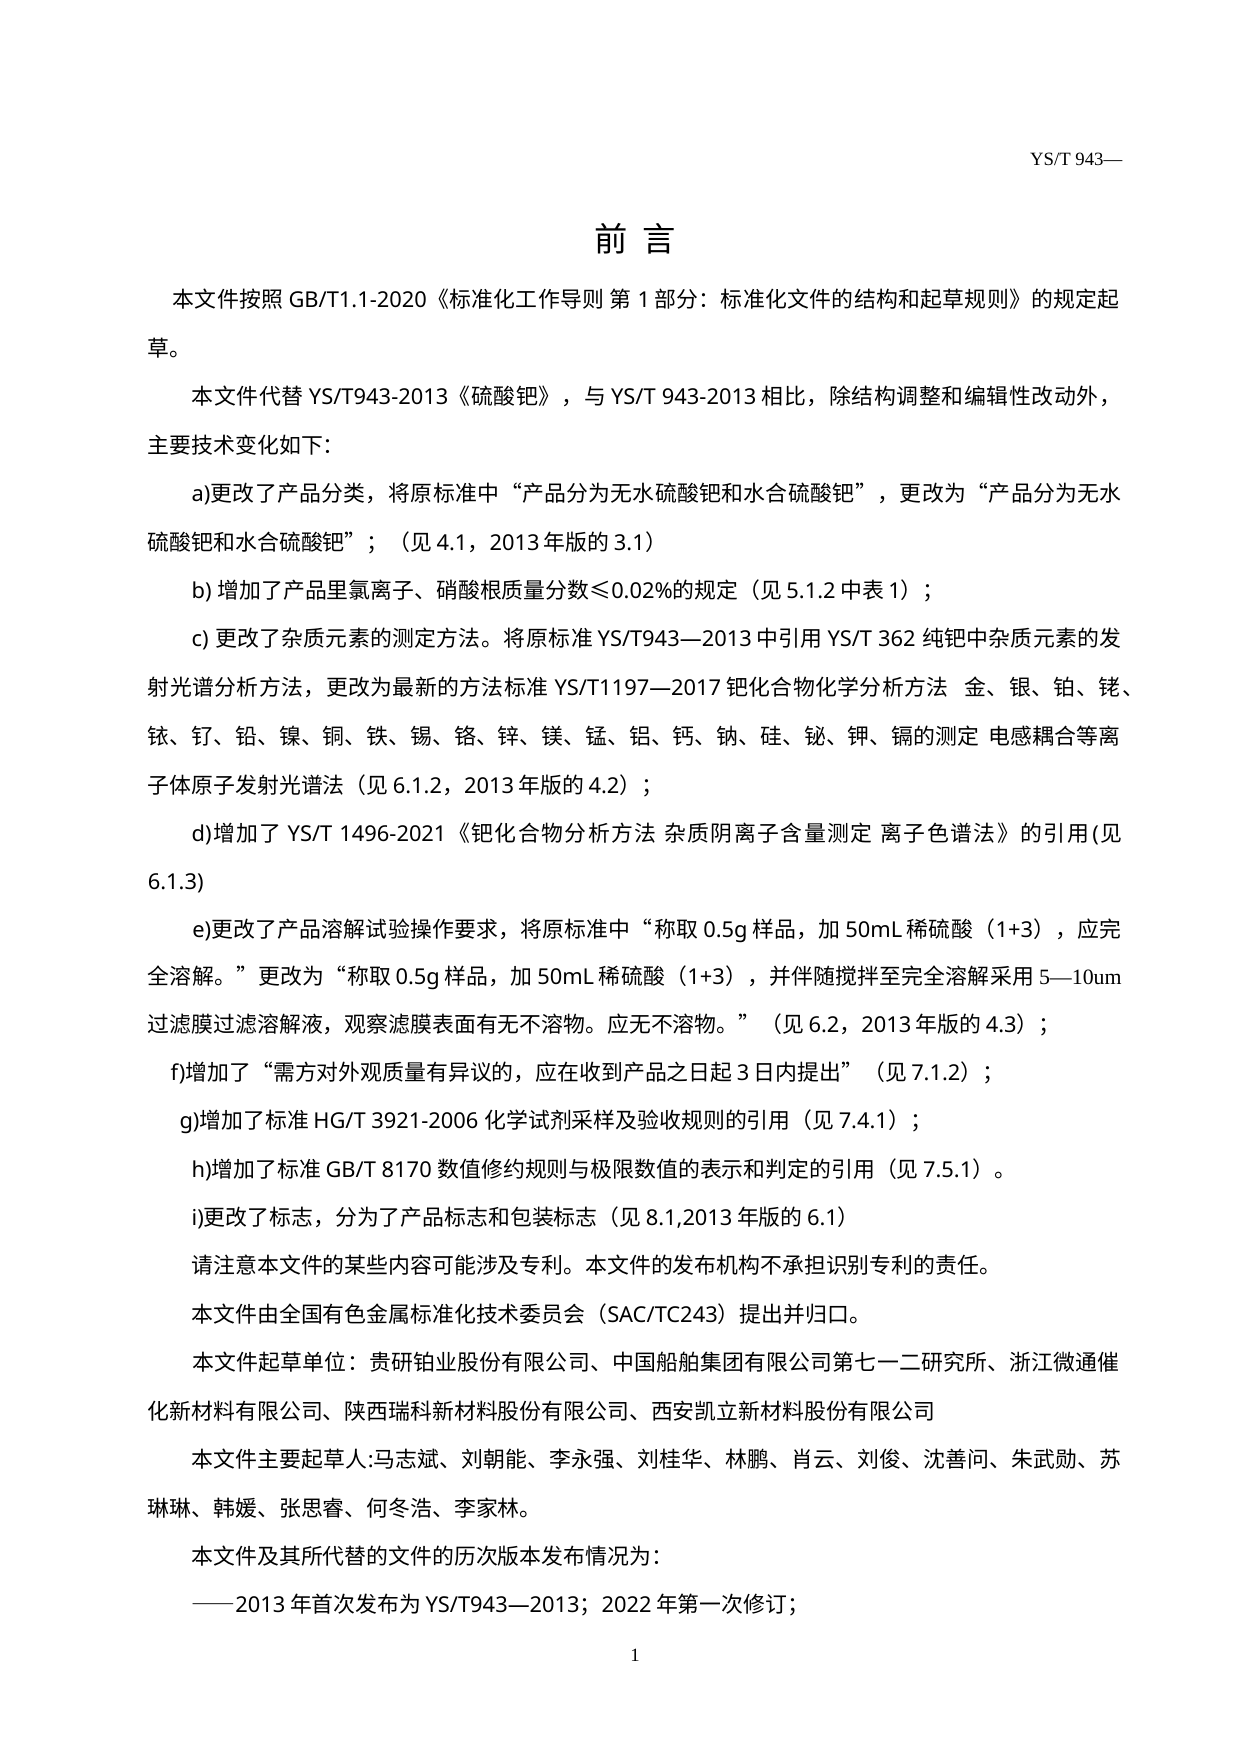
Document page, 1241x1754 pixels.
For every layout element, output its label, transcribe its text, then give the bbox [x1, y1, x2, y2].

list f)增加了“需方对外观质量有异议的，应在收到产品之日起3日内提出”（见7.1.2）； [148, 1054, 1122, 1087]
list 本文件起草单位：贵研铂业股份有限公司、中国船舶集团有限公司第七一二研究所、浙江微通催化新材料有限公司、陕西瑞科新材料股份有限公司、西安凯立新材料股份有限公司 [148, 1344, 1122, 1426]
list i)更改了标志，分为了产品标志和包装标志（见8.1,2013年版的6.1） [148, 1199, 1122, 1232]
list ——2013年首次发布为YS/T943—2013；2022年第一次修订； [148, 1587, 1122, 1619]
list 本文件主要起草人:马志斌、刘朝能、李永强、刘桂华、林鹏、肖云、刘俊、沈善问、朱武勋、苏琳琳、韩媛、张思睿、何冬浩、李家林。 [148, 1442, 1122, 1523]
list 前 言 [148, 204, 1122, 269]
list b) 增加了产品里氯离子、硝酸根质量分数≤0.02%的规定（见5.1.2中表1）； [148, 573, 1122, 605]
list 本文件由全国有色金属标准化技术委员会（SAC/TC243）提出并归口。 [148, 1296, 1122, 1329]
list 请注意本文件的某些内容可能涉及专利。本文件的发布机构不承担识别专利的责任。 [148, 1248, 1122, 1280]
list g)增加了标准HG/T 3921-2006 化学试剂采样及验收规则的引用（见7.4.1）； [148, 1103, 1122, 1135]
text 本文件代替YS/T943-2013《硫酸钯》，与YS/T 943-2013相比，除结构调整和编辑性改动外，主要技术变化如下： [148, 378, 1122, 460]
text a)更改了产品分类，将原标准中“产品分为无水硫酸钯和水合硫酸钯”，更改为“产品分为无水硫酸钯和水合硫酸钯”；（见4.1，2013年版的3.1） [148, 476, 1122, 557]
list c) 更改了杂质元素的测定方法。将原标准YS/T943—2013中引用YS/T 362 纯钯中杂质元素的发射光谱分析方法，更改为最新的方法标准YS/T1197—2017钯化合物化学分析方法 金、银、铂、铑、铱、钌、铅、镍、铜、铁、锡、铬、锌、镁、锰、铝、钙、钠、硅、铋、钾、镉的测定 电感耦合等离子体原子发射光谱法（见6.1.2，2013年版的4.2）； [148, 621, 1122, 800]
list 本文件及其所代替的文件的历次版本发布情况为： [148, 1539, 1122, 1571]
text e)更改了产品溶解试验操作要求，将原标准中“称取0.5g样品，加50mL稀硫酸（1+3），应完全溶解。”更改为“称取0.5g样品，加50mL稀硫酸（1+3），并伴随搅拌至完全溶解采用5—10um过滤膜过滤溶解液，观察滤膜表面有无不溶物。应无不溶物。”（见6.2，2013年版的4.3）； [148, 912, 1122, 1039]
list d)增加了YS/T 1496-2021《钯化合物分析方法 杂质阴离子含量测定 离子色谱法》的引用(见6.1.3) [148, 816, 1122, 897]
list h)增加了标准GB/T 8170 数值修约规则与极限数值的表示和判定的引用（见7.5.1）。 [148, 1151, 1122, 1184]
list 本文件按照GB/T1.1-2020《标准化工作导则 第1部分：标准化文件的结构和起草规则》的规定起草。 [148, 281, 1122, 363]
